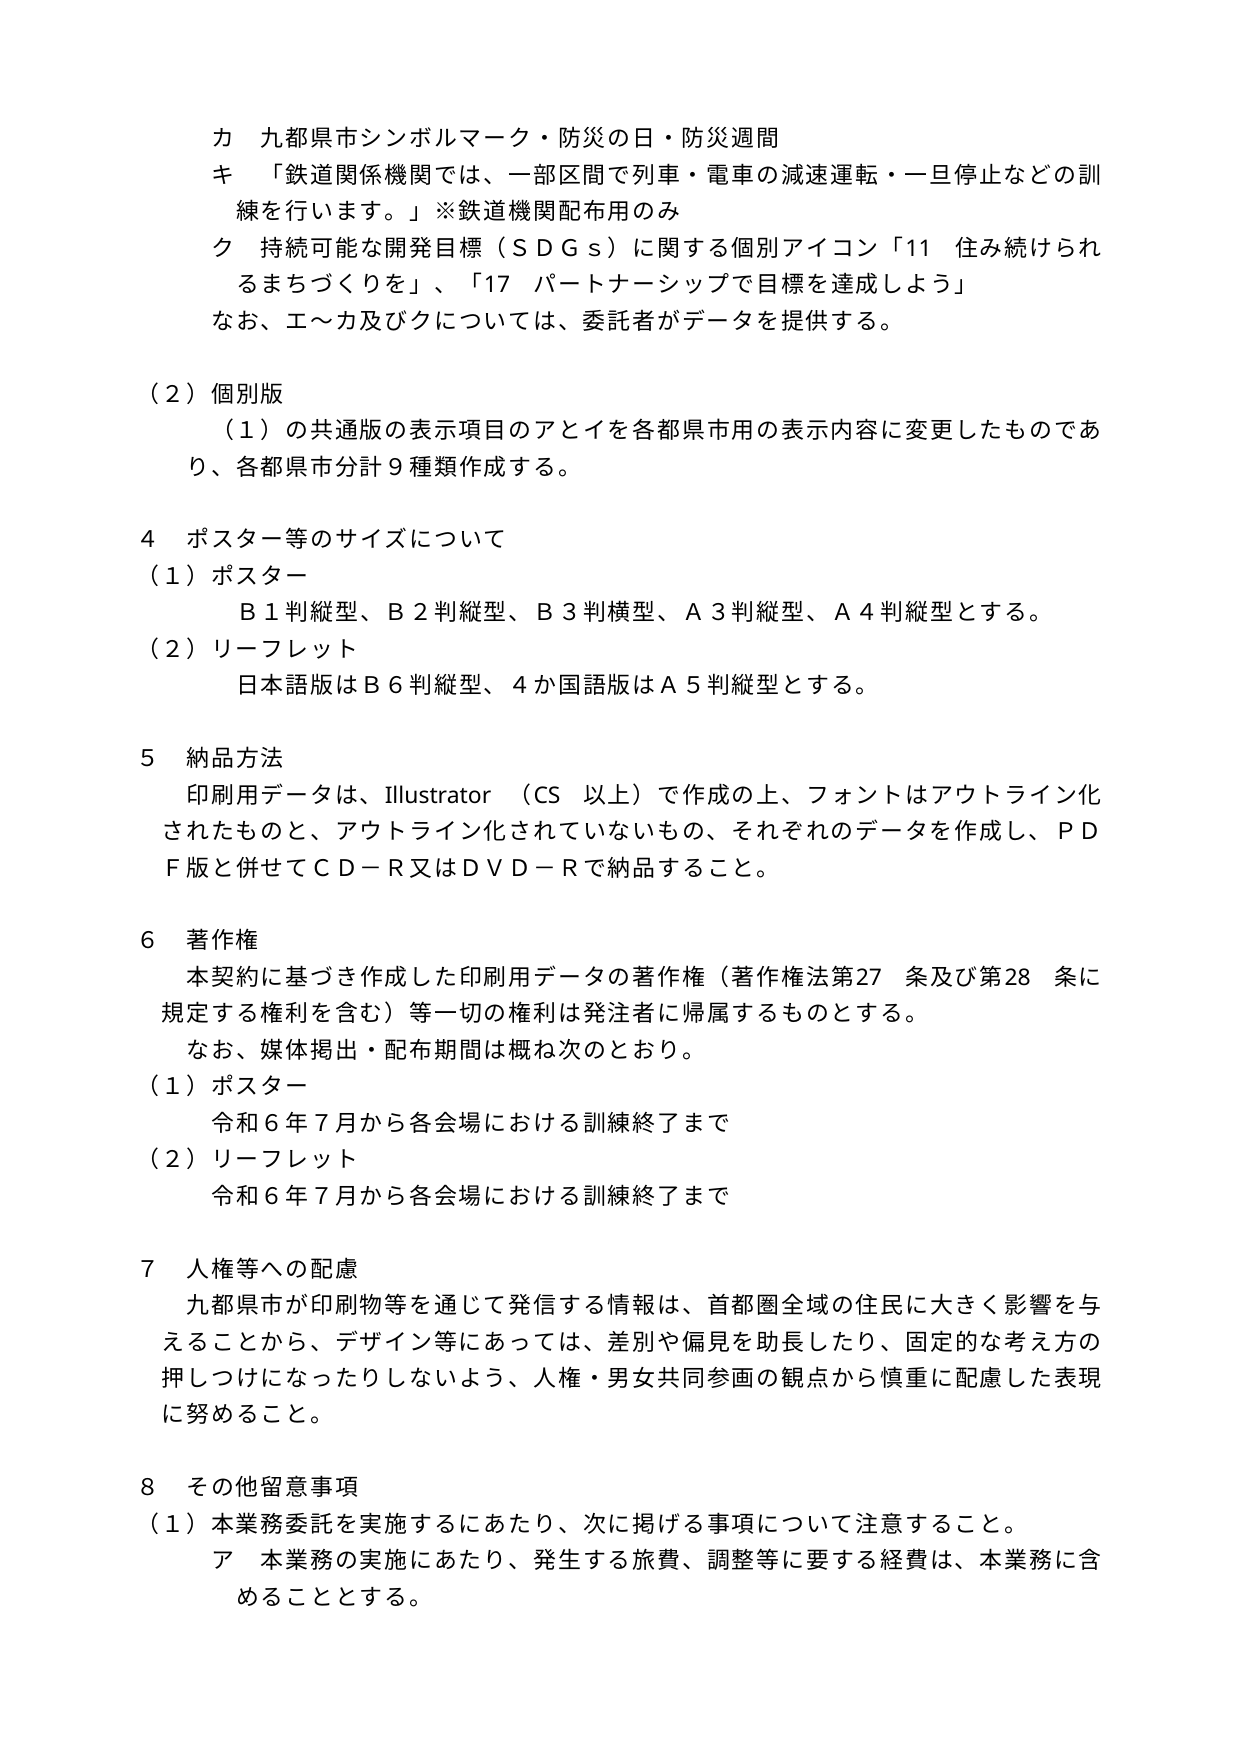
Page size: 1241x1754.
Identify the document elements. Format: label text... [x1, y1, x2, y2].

text 令和６年７月から各会場における訓練終了まで [137, 1103, 1103, 1139]
text （１）の共通版の表示項目のアとイを各都県市用の表示内容に変更したものであり、各都県市分計９種類作成する。 [137, 410, 1103, 483]
text Ｂ１判縦型、Ｂ２判縦型、Ｂ３判横型、Ａ３判縦型、Ａ４判縦型とする。 [137, 593, 1103, 629]
text カ 九都県市シンボルマーク・防災の日・防災週間 [137, 119, 1103, 155]
text ６ 著作権 [137, 921, 1103, 957]
text 印刷用データは、Illustrator（CS 以上）で作成の上、フォントはアウトライン化されたものと、アウトライン化されていないもの、それぞれのデータを作成し、ＰＤＦ版と併せてＣＤ－Ｒ又はＤＶＤ－Ｒで納品すること。 [161, 775, 1103, 884]
text なお、媒体掲出・配布期間は概ね次のとおり。 [161, 1030, 1103, 1067]
text 本契約に基づき作成した印刷用データの著作権（著作権法第27条及び第28条に規定する権利を含む）等一切の権利は発注者に帰属するものとする。 [161, 957, 1103, 1030]
text 令和６年７月から各会場における訓練終了まで [137, 1176, 1103, 1212]
text ア 本業務の実施にあたり、発生する旅費、調整等に要する経費は、本業務に含めることとする。 [186, 1541, 1103, 1613]
text （１）本業務委託を実施するにあたり、次に掲げる事項について注意すること。 [137, 1504, 1103, 1541]
text （２）リーフレット [137, 1139, 1103, 1176]
text （１）ポスター [137, 556, 1103, 593]
text ８ その他留意事項 [137, 1468, 1103, 1504]
text キ 「鉄道関係機関では、一部区間で列車・電車の減速運転・一旦停止などの訓練を行います。」※鉄道機関配布用のみ [186, 155, 1103, 228]
text ５ 納品方法 [137, 738, 1103, 775]
text ク 持続可能な開発目標（ＳＤＧｓ）に関する個別アイコン「11 住み続けられるまちづくりを」、「17 パートナーシップで目標を達成しよう」 [186, 228, 1103, 301]
text 日本語版はＢ６判縦型、４か国語版はＡ５判縦型とする。 [137, 666, 1103, 702]
text （２）個別版 [137, 374, 1103, 410]
text なお、エ～カ及びクについては、委託者がデータを提供する。 [186, 301, 1103, 337]
text （１）ポスター [137, 1067, 1103, 1103]
text ７ 人権等への配慮 [137, 1249, 1103, 1285]
text ４ ポスター等のサイズについて [137, 520, 1103, 556]
text 九都県市が印刷物等を通じて発信する情報は、首都圏全域の住民に大きく影響を与えることから、デザイン等にあっては、差別や偏見を助長したり、固定的な考え方の押しつけになったりしないよう、人権・男女共同参画の観点から慎重に配慮した表現に努めること。 [161, 1285, 1103, 1431]
text （２）リーフレット [137, 629, 1103, 666]
